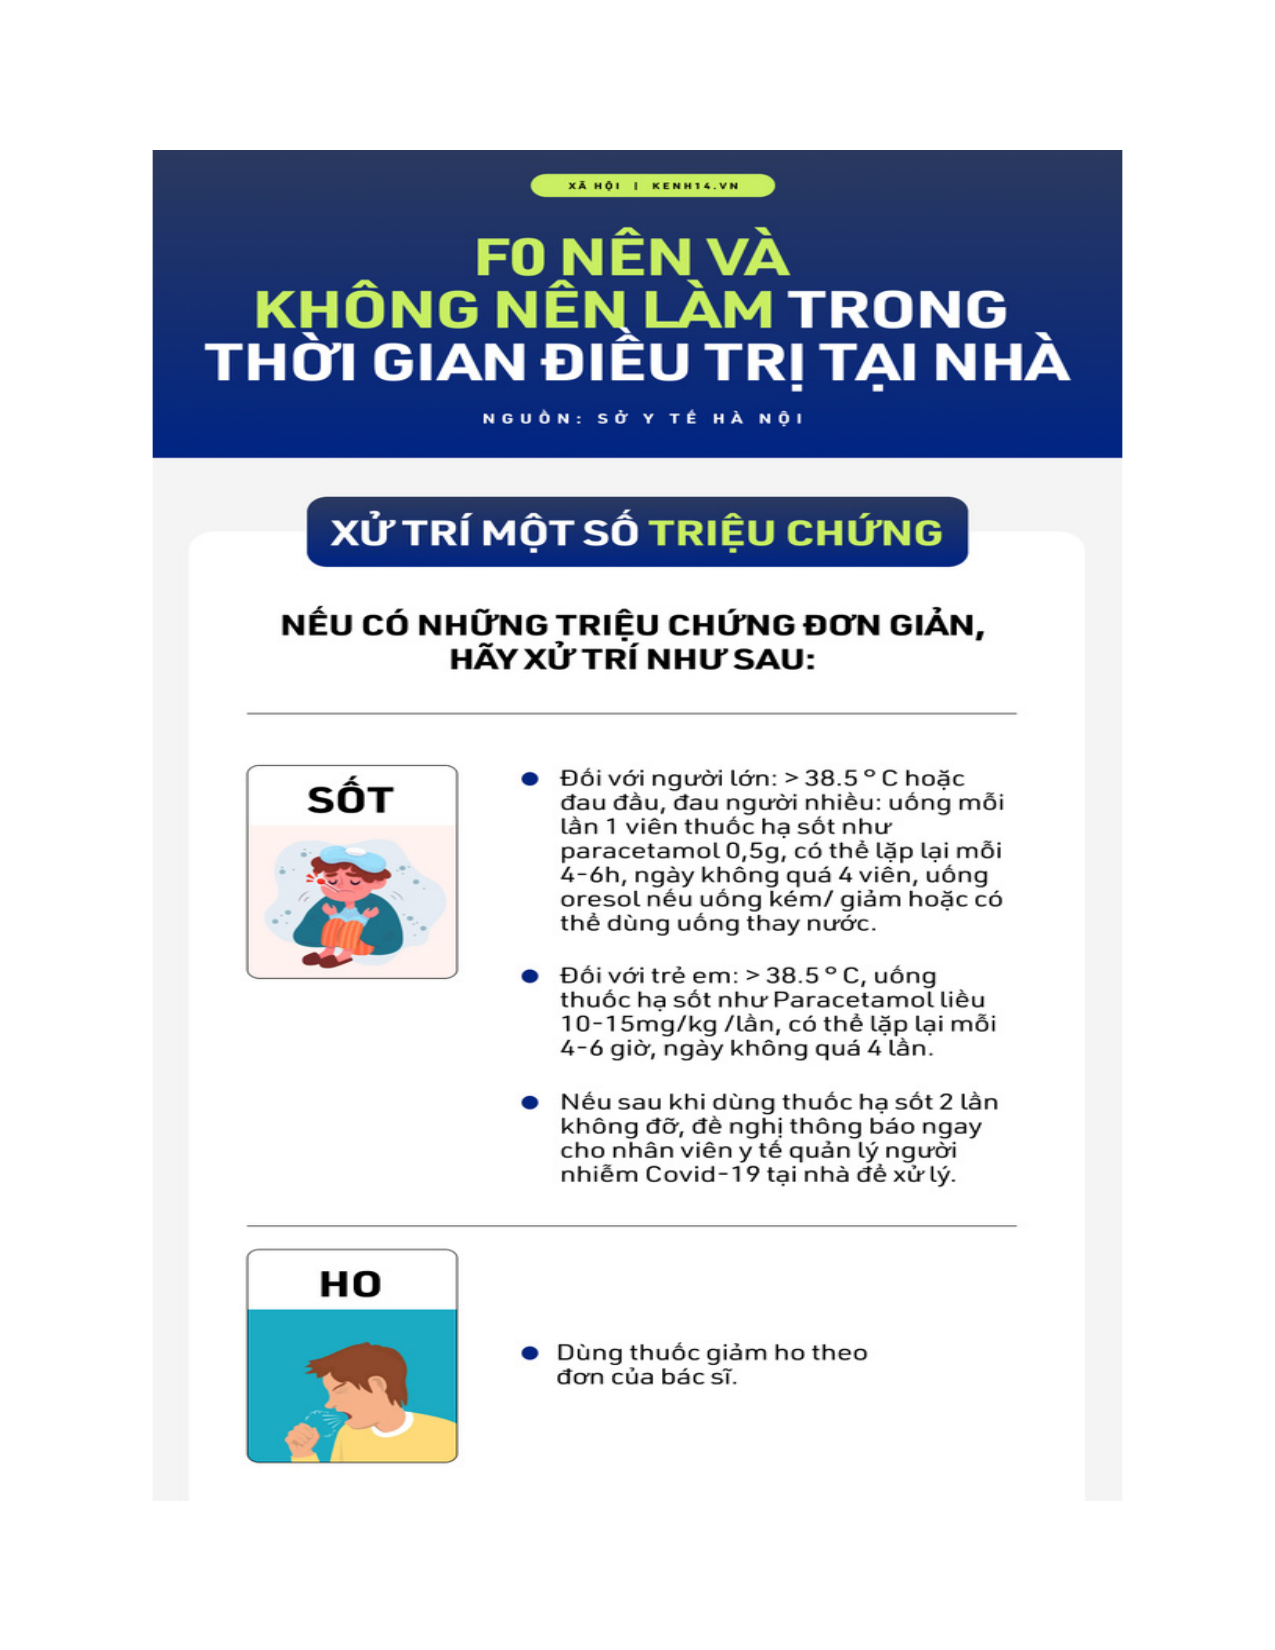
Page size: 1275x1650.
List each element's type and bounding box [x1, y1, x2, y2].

picture [152, 150, 1123, 1501]
